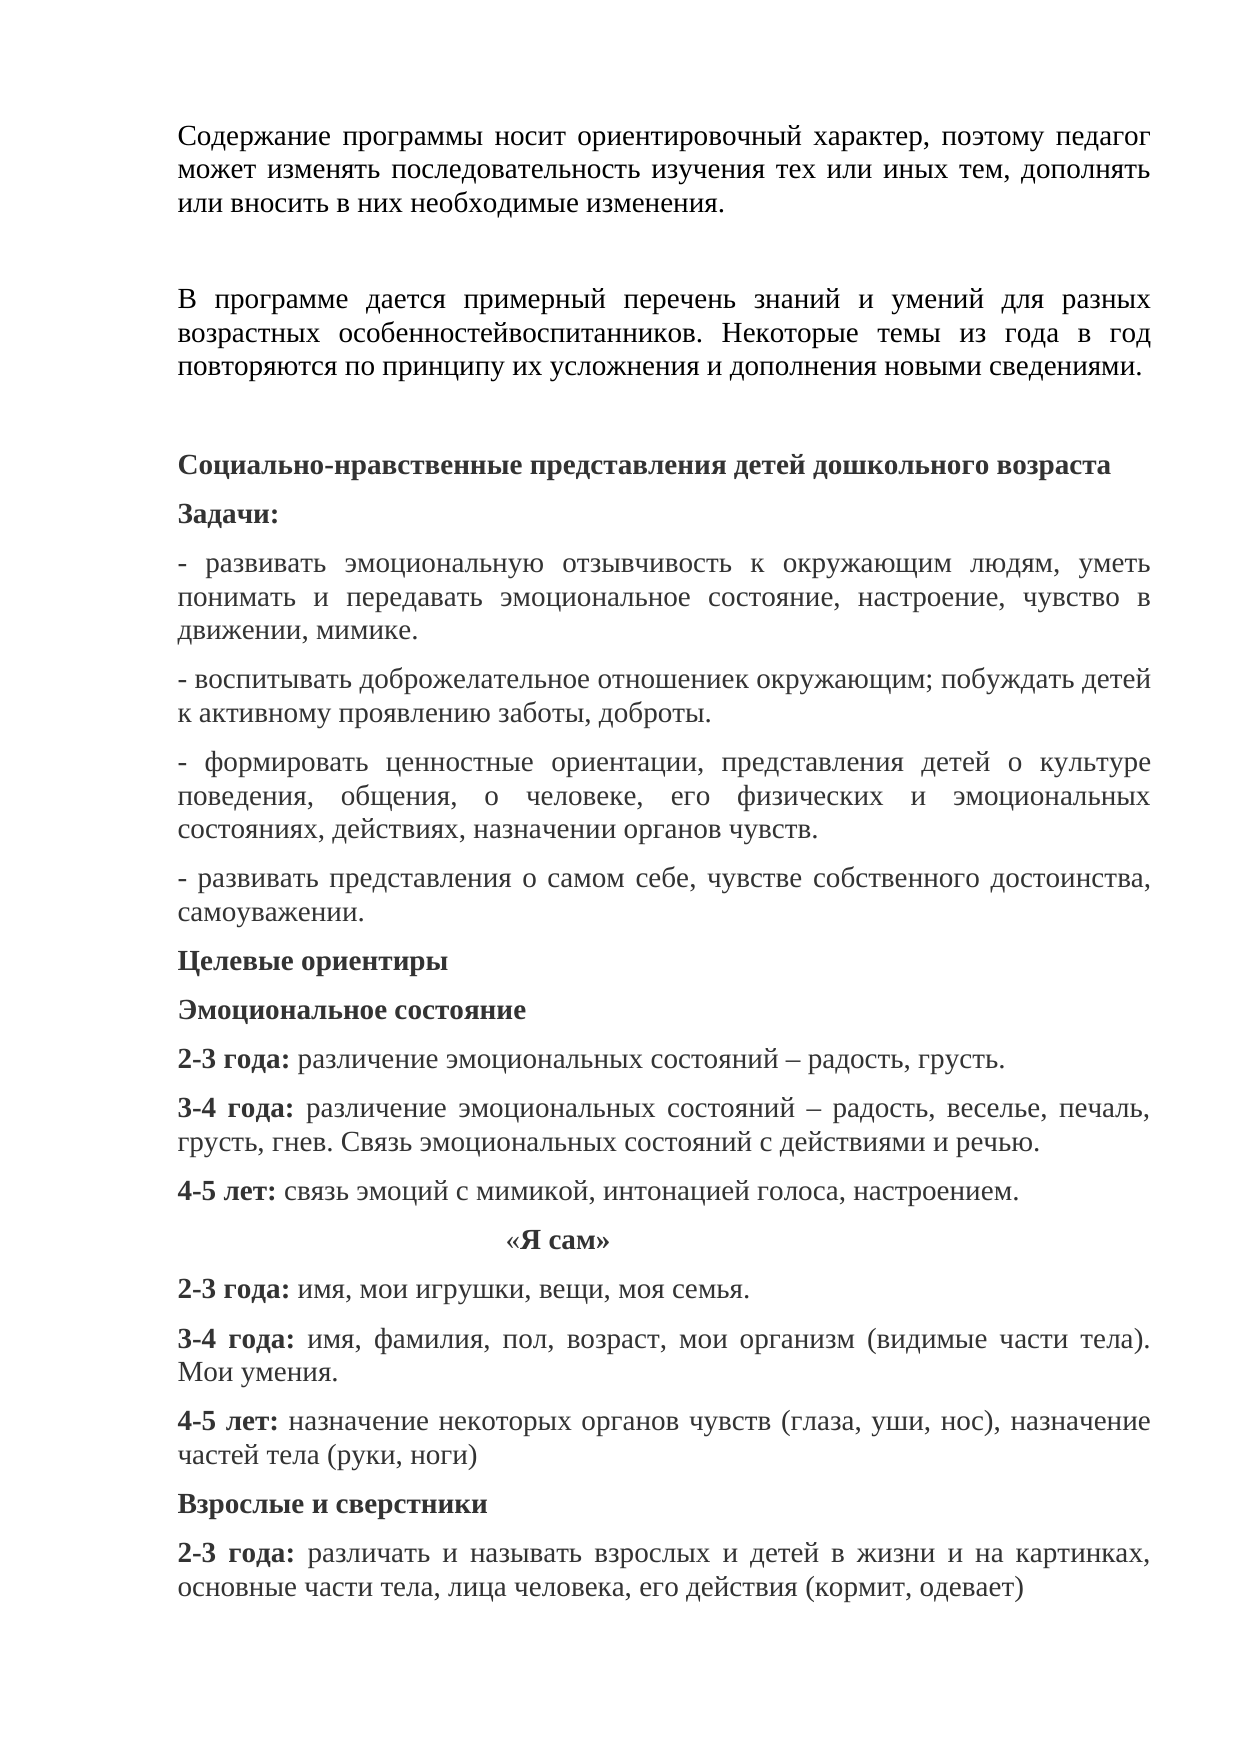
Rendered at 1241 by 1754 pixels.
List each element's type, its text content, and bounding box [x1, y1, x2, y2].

text Взрослые и сверстники [177, 1486, 1152, 1520]
text Целевые ориентиры [177, 943, 1152, 977]
text «Я сам» [177, 1222, 1152, 1256]
text 2-3 года: различение эмоциональных состояний – радость, грусть. [177, 1041, 1152, 1075]
text 4-5 лет: назначение некоторых органов чувств (глаза, уши, нос), назначение частей тела (руки, ноги) [177, 1403, 1152, 1471]
text Социально-нравственные представления детей дошкольного возраста [177, 447, 1152, 480]
text 4-5 лет: связь эмоций с мимикой, интонацией голоса, настроением. [177, 1173, 1152, 1207]
text - развивать представления о самом себе, чувстве собственного достоинства, самоуважении. [177, 860, 1152, 927]
text - развивать эмоциональную отзывчивость к окружающим людям, уметь понимать и передавать эмоциональное состояние, настроение, чувство в движении, мимике. [177, 545, 1152, 646]
text 3-4 года: различение эмоциональных состояний – радость, веселье, печаль, грусть, гнев. Связь эмоциональных состояний с действиями и речью. [177, 1091, 1152, 1158]
text Эмоциональное состояние [177, 992, 1152, 1026]
text - формировать ценностные ориентации, представления детей о культуре поведения, общения, о человеке, его физических и эмоциональных состояниях, действиях, назначении органов чувств. [177, 744, 1152, 845]
text Содержание программы носит ориентировочный характер, поэтому педагог может изменять последовательность изучения тех или иных тем, дополнять или вносить в них необходимые изменения. [177, 118, 1152, 219]
text В программе дается примерный перечень знаний и умений для разных возрастных особенностейвоспитанников. Некоторые темы из года в год повторяются по принципу их усложнения и дополнения новыми сведениями. [177, 281, 1152, 382]
text 3-4 года: имя, фамилия, пол, возраст, мои организм (видимые части тела). Мои умения. [177, 1321, 1152, 1388]
text - воспитывать доброжелательное отношениек окружающим; побуждать детей к активному проявлению заботы, доброты. [177, 661, 1152, 728]
text 2-3 года: имя, мои игрушки, вещи, моя семья. [177, 1272, 1152, 1305]
text Задачи: [177, 496, 1152, 529]
text 2-3 года: различать и называть взрослых и детей в жизни и на картинках, основные части тела, лица человека, его действия (кормит, одевает) [177, 1535, 1152, 1602]
